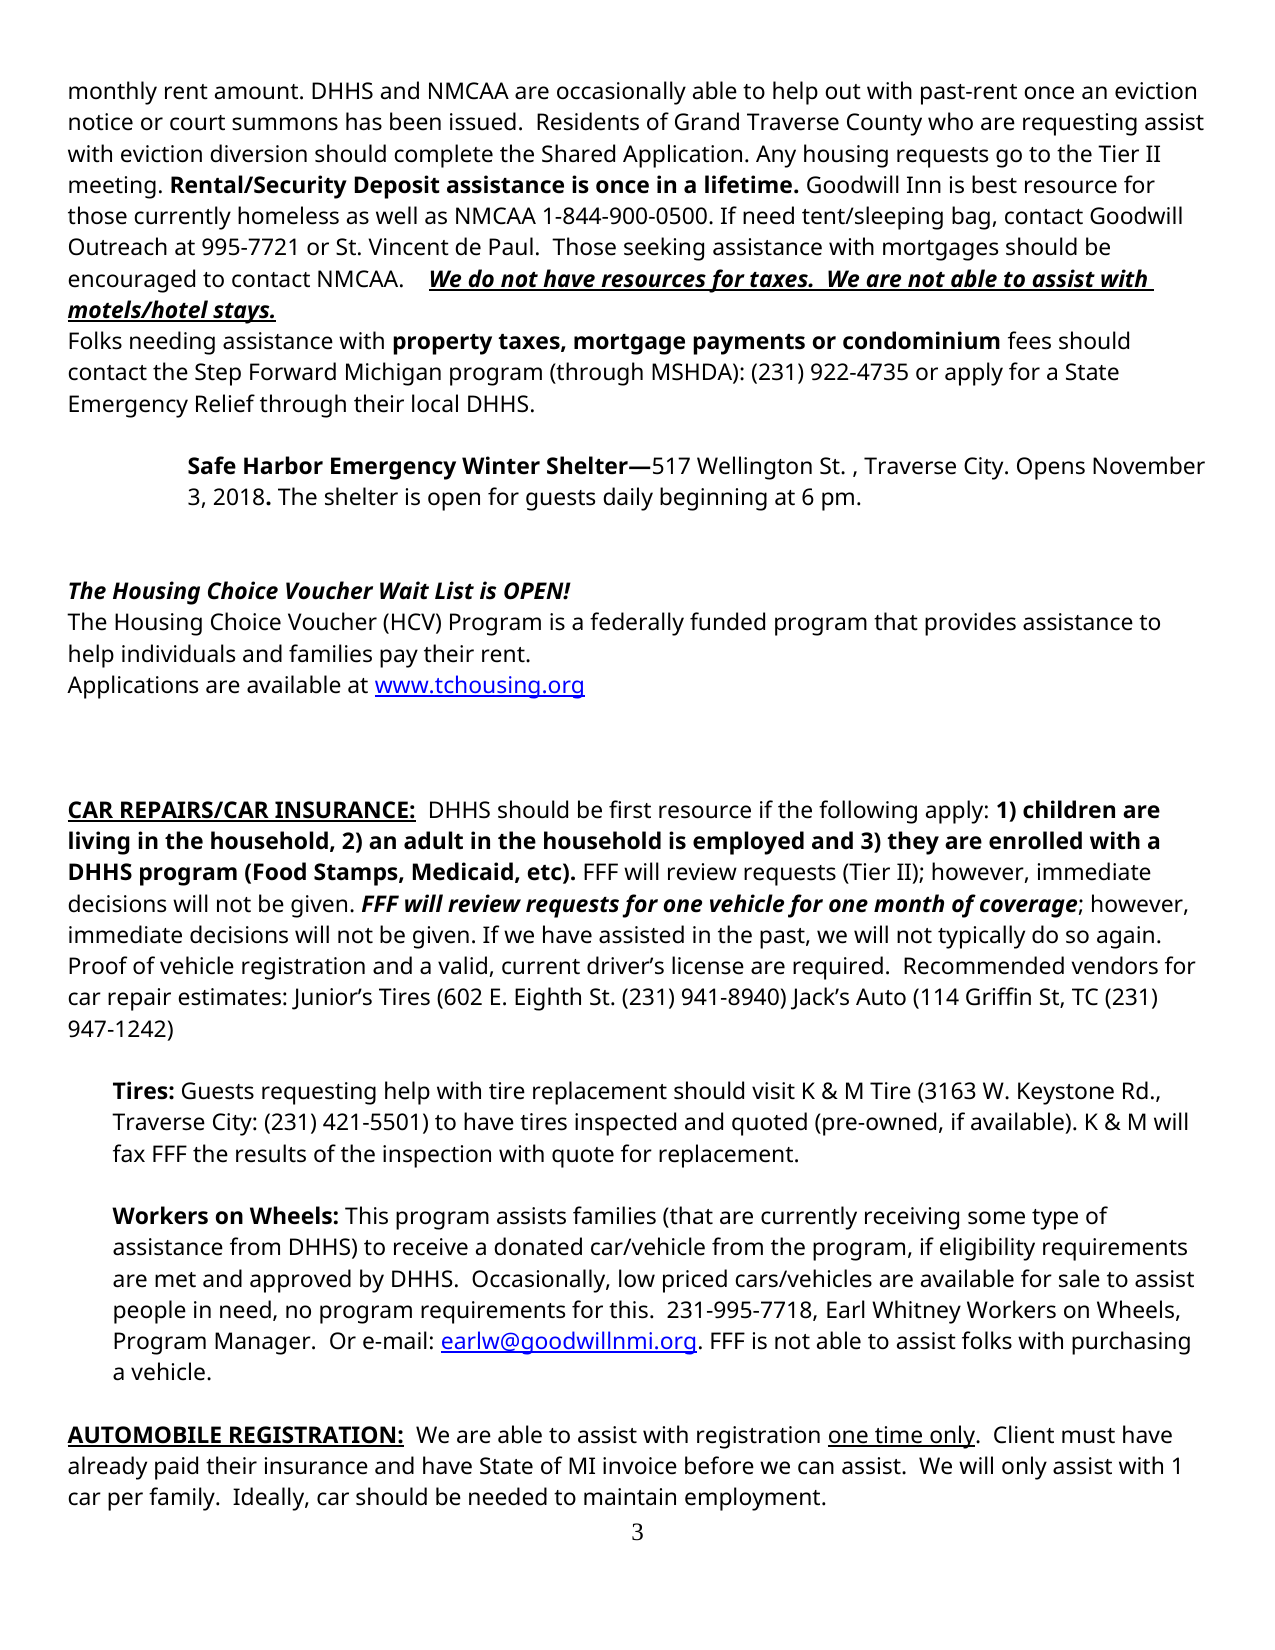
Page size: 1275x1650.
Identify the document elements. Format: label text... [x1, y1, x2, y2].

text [67, 75, 1207, 325]
text Tires: Guests requesting help with tire replacement should visit K & M Tire (3163 W. Keystone Rd., Traverse City: (231) 421-5501) to have tires inspected and quoted (pre-owned, if available). K & M will fax FFF the results of the inspection with quote for replacement. [112, 1075, 1207, 1169]
text Safe Harbor Emergency Winter Shelter—517 Wellington St. , Traverse City. Opens November 3, 2018. The shelter is open for guests daily beginning at 6 pm. [187, 450, 1207, 512]
text The Housing Choice Voucher Wait List is OPEN! The Housing Choice Voucher (HCV) Program is a federally funded program that provides assistance to help individuals and families pay their rent. Applications are available at www.tchousing.org [67, 575, 1207, 700]
text CAR REPAIRS/CAR INSURANCE: DHHS should be first resource if the following apply: 1) children are living in the household, 2) an adult in the household is employed and 3) they are enrolled with a DHHS program (Food Stamps, Medicaid, etc). FFF will review requests (Tier II); however, immediate decisions will not be given. FFF will review requests for one vehicle for one month of coverage; however, immediate decisions will not be given. If we have assisted in the past, we will not typically do so again. Proof of vehicle registration and a valid, current driver’s license are required. Recommended vendors for car repair estimates: Junior’s Tires (602 E. Eighth St. (231) 941-8940) Jack’s Auto (114 Griffin St, TC (231) 947-1242) [67, 794, 1207, 1044]
text AUTOMOBILE REGISTRATION: We are able to assist with registration one time only. Client must have already paid their insurance and have State of MI invoice before we can assist. We will only assist with 1 car per family. Ideally, car should be needed to maintain employment. [67, 1419, 1207, 1512]
text Folks needing assistance with property taxes, mortgage payments or condominium fees should contact the Step Forward Michigan program (through MSHDA): (231) 922-4735 or apply for a State Emergency Relief through their local DHHS. [67, 325, 1207, 419]
text Workers on Wheels: This program assists families (that are currently receiving some type of assistance from DHHS) to receive a donated car/vehicle from the program, if eligibility requirements are met and approved by DHHS. Occasionally, low priced cars/vehicles are available for sale to assist people in need, no program requirements for this. 231-995-7718, Earl Whitney Workers on Wheels, Program Manager. Or e-mail: earlw@goodwillnmi.org. FFF is not able to assist folks with purchasing a vehicle. [112, 1200, 1207, 1387]
